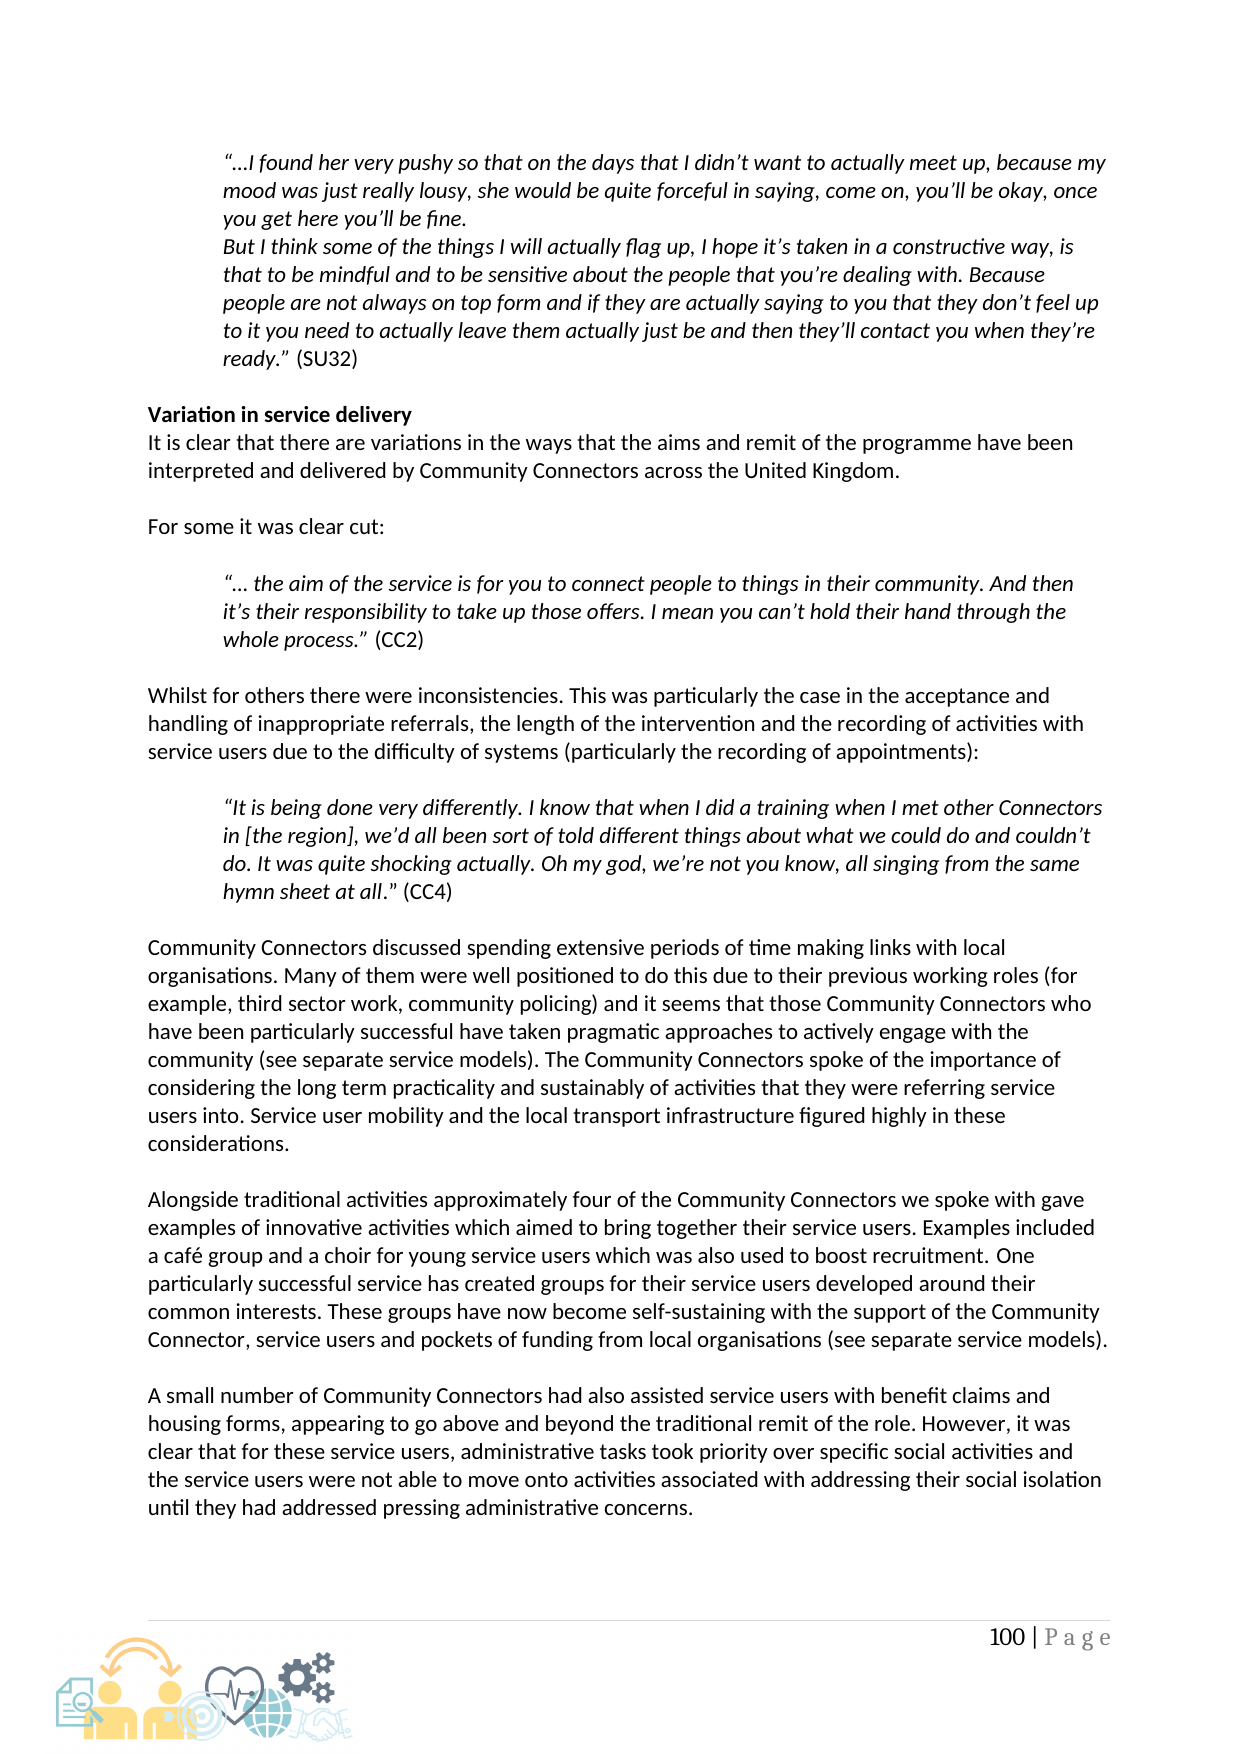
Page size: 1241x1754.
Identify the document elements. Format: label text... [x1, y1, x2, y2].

text Variation in service delivery [148, 400, 1110, 428]
text For some it was clear cut: [148, 512, 1110, 540]
picture [44, 1630, 361, 1754]
text It is clear that there are variations in the ways that the aims and remit of the programme have been interpreted and delivered by Community Connectors across the United Kingdom. [148, 428, 1110, 484]
text “… the aim of the service is for you to connect people to things in their community. And then it’s their responsibility to take up those offers. I mean you can’t hold their hand through the whole process.” (CC2) [223, 569, 1110, 653]
text “It is being done very differently. I know that when I did a training when I met other Connectors in [the region], we’d all been sort of told different things about what we could do and couldn’t do. It was quite shocking actually. Oh my god, we’re not you know, all singing from the same hymn sheet at all.” (CC4) [223, 793, 1110, 905]
text But I think some of the things I will actually flag up, I hope it’s taken in a constructive way, is that to be mindful and to be sensitive about the people that you’re dealing with. Because people are not always on top form and if they are actually saying to you that they don’t feel up to it you need to actually leave them actually just be and then they’ll contact you when they’re ready.” (SU32) [223, 232, 1110, 372]
text Alongside traditional activities approximately four of the Community Connectors we spoke with gave examples of innovative activities which aimed to bring together their service users. Examples included a café group and a choir for young service users which was also used to boost recruitment. One particularly successful service has created groups for their service users developed around their common interests. These groups have now become self-sustaining with the support of the Community Connector, service users and pockets of funding from local organisations (see separate service models). [148, 1185, 1110, 1353]
text A small number of Community Connectors had also assisted service users with benefit claims and housing forms, appearing to go above and beyond the traditional remit of the role. However, it was clear that for these service users, administrative tasks took priority over specific social activities and the service users were not able to move onto activities associated with addressing their social isolation until they had addressed pressing administrative concerns. [148, 1381, 1110, 1521]
text “…I found her very pushy so that on the days that I didn’t want to actually meet up, because my mood was just really lousy, she would be quite forceful in saying, come on, you’ll be okay, once you get here you’ll be fine. [223, 148, 1110, 232]
text Whilst for others there were inconsistencies. This was particularly the case in the acceptance and handling of inappropriate referrals, the length of the intervention and the recording of activities with service users due to the difficulty of systems (particularly the recording of appointments): [148, 681, 1110, 765]
text Community Connectors discussed spending extensive periods of time making links with local organisations. Many of them were well positioned to do this due to their previous working roles (for example, third sector work, community policing) and it seems that those Community Connectors who have been particularly successful have taken pragmatic approaches to actively engage with the community (see separate service models). The Community Connectors spoke of the importance of considering the long term practicality and sustainably of activities that they were referring service users into. Service user mobility and the local transport infrastructure figured highly in these considerations. [148, 933, 1110, 1157]
